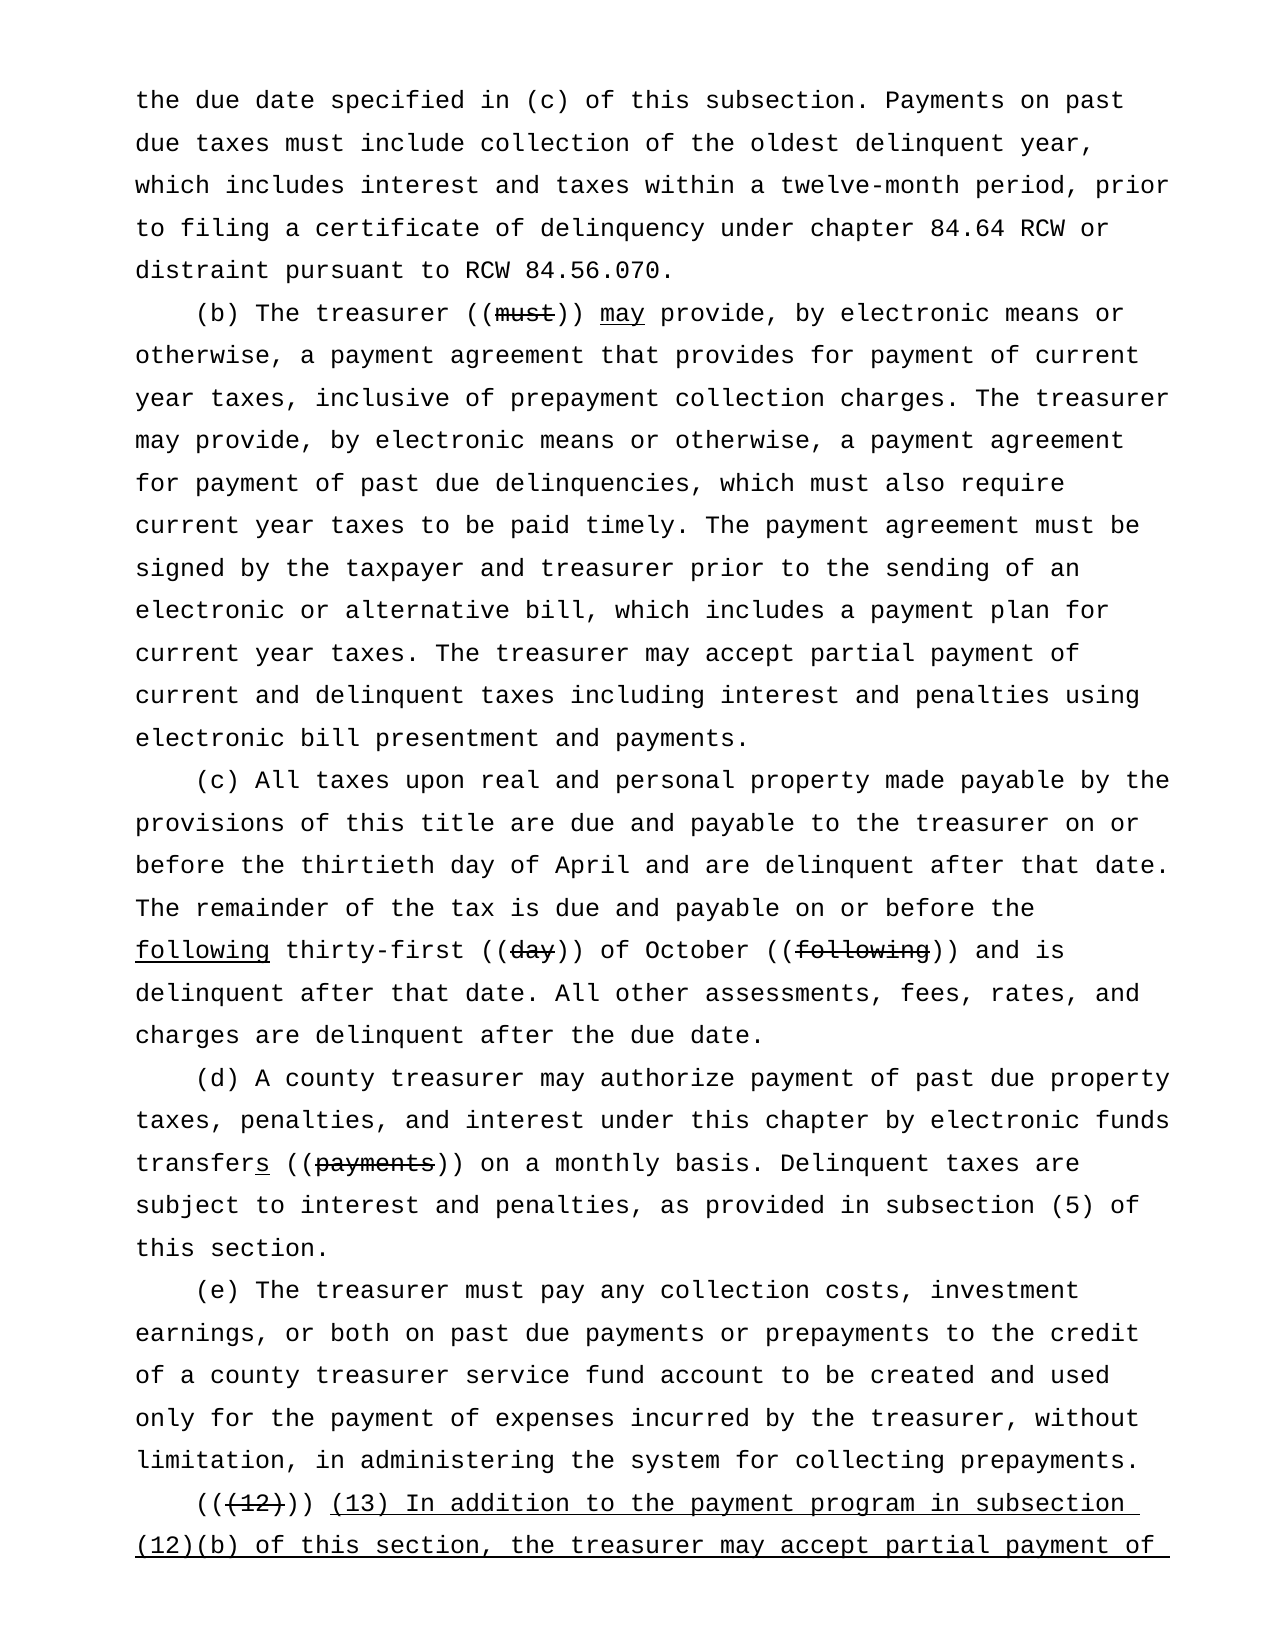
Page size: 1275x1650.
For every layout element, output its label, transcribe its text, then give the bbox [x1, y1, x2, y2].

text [135, 1477, 1170, 1556]
text (d) A county treasurer may authorize payment of past due property taxes, penalties, and interest under this chapter by electronic funds transfers ((payments)) on a monthly basis. Delinquent taxes are subject to interest and penalties, as provided in subsection (5) of this section. [135, 1052, 1170, 1265]
text (c) All taxes upon real and personal property made payable by the provisions of this title are due and payable to the treasurer on or before the thirtieth day of April and are delinquent after that date. The remainder of the tax is due and payable on or before the following thirty-first ((day)) of October ((following)) and is delinquent after that date. All other assessments, fees, rates, and charges are delinquent after the due date. [135, 755, 1170, 1052]
text (e) The treasurer must pay any collection costs, investment earnings, or both on past due payments or prepayments to the credit of a county treasurer service fund account to be created and used only for the payment of expenses incurred by the treasurer, without limitation, in administering the system for collecting prepayments. [135, 1265, 1170, 1477]
text (b) The treasurer ((must)) may provide, by electronic means or otherwise, a payment agreement that provides for payment of current year taxes, inclusive of prepayment collection charges. The treasurer may provide, by electronic means or otherwise, a payment agreement for payment of past due delinquencies, which must also require current year taxes to be paid timely. The payment agreement must be signed by the taxpayer and treasurer prior to the sending of an electronic or alternative bill, which includes a payment plan for current year taxes. The treasurer may accept partial payment of current and delinquent taxes including interest and penalties using electronic bill presentment and payments. [135, 287, 1170, 755]
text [135, 75, 1170, 287]
